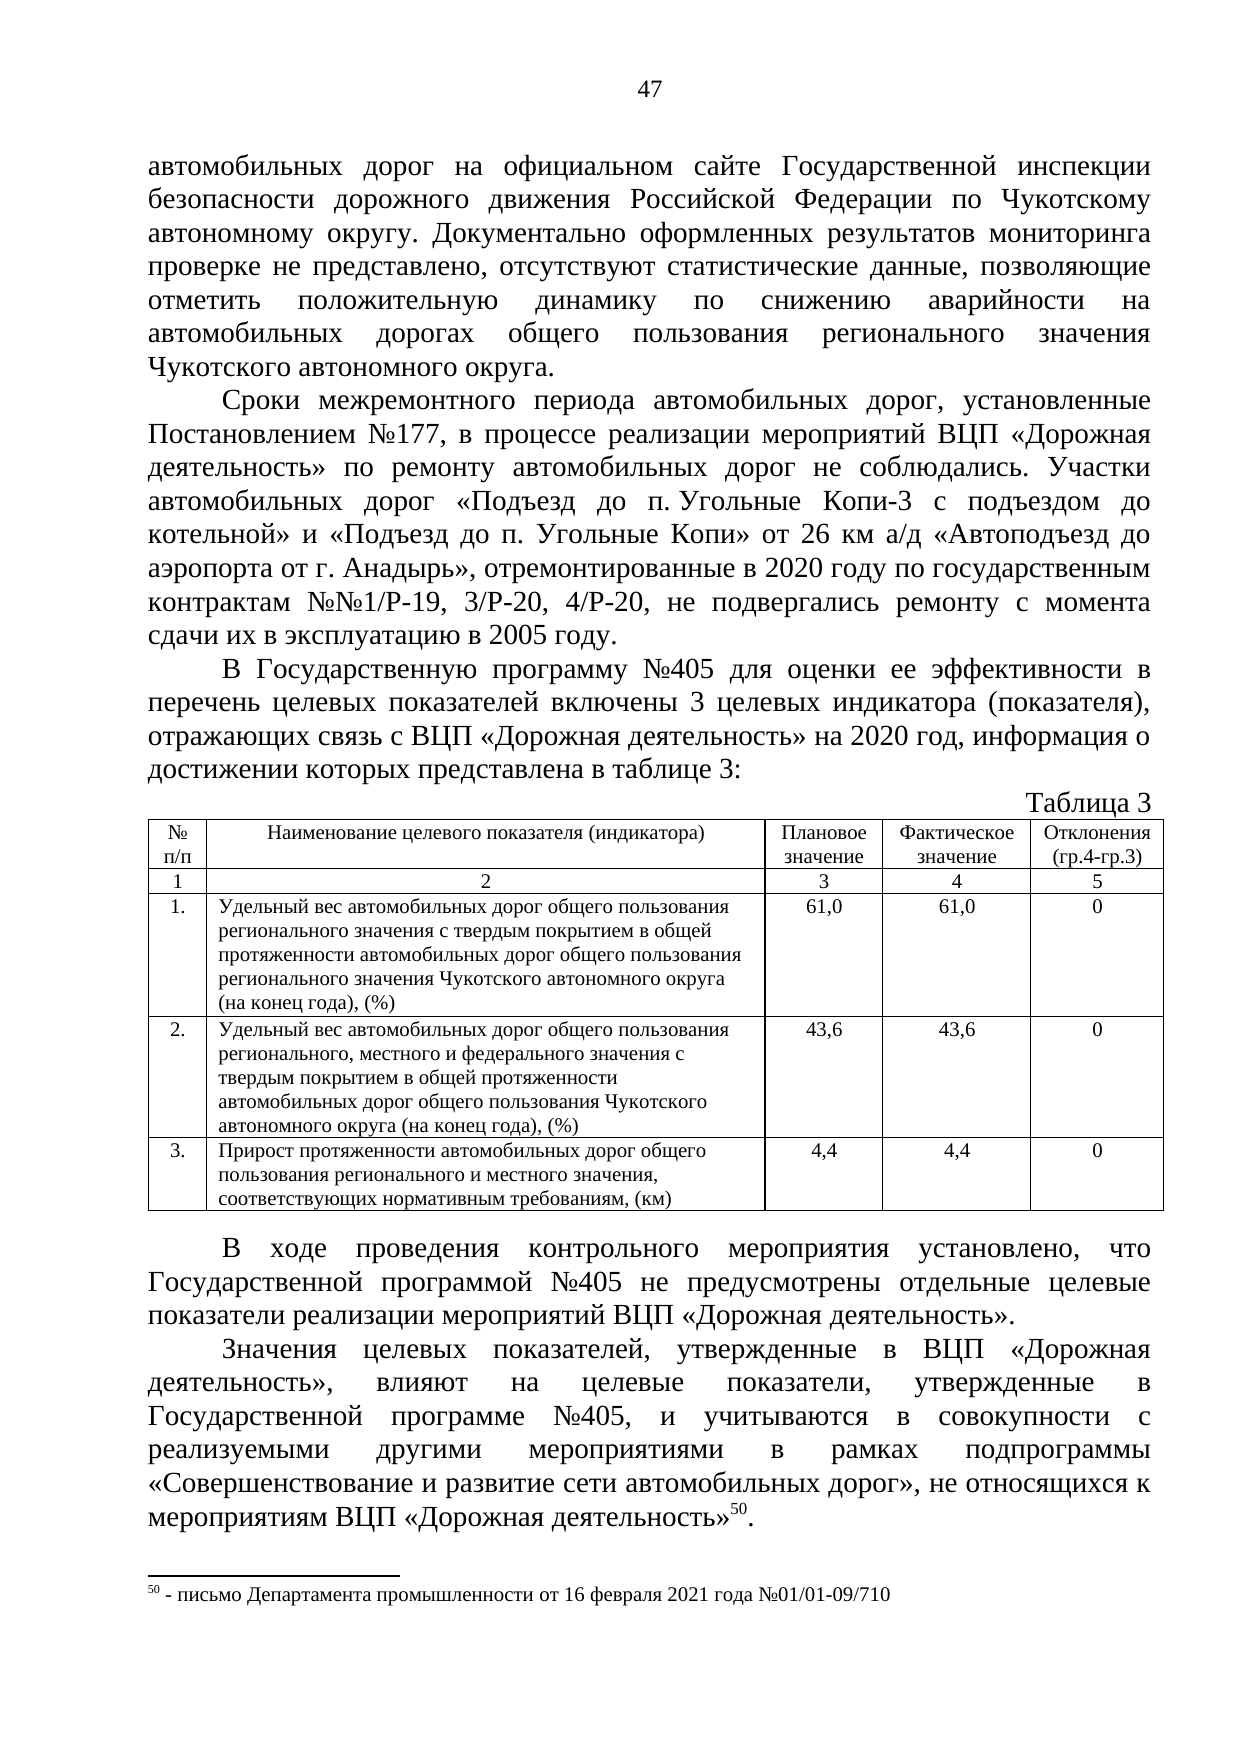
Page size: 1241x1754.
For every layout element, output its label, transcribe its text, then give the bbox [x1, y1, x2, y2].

table_header Наименование целевого показателя (индикатора) [207, 820, 764, 868]
table_cell 2 [207, 869, 764, 893]
table_cell 43,6 [883, 1017, 1030, 1137]
table_cell 3 [766, 869, 882, 893]
text Значения целевых показателей, утвержденные в ВЦП «Дорожная деятельность», влияют на целевые показатели, утвержденные в Государственной программе №405, и учитываются в совокупности с реализуемыми другими мероприятиями в рамках подпрограммы «Совершенствование и развитие сети автомобильных дорог», не относящихся к мероприятиям ВЦП «Дорожная деятельность». [148, 1331, 1152, 1532]
table_cell 5 [1031, 869, 1163, 893]
table_cell 0 [1031, 1138, 1163, 1210]
table_header Фактическое значение [883, 820, 1030, 868]
table_cell Прирост протяженности автомобильных дорог общего пользования регионального и местного значения, соответствующих нормативным требованиям, (км) [207, 1138, 764, 1210]
text Таблица 3 [148, 785, 1152, 818]
table_header Отклонения (гр.4-гр.3) [1031, 820, 1163, 868]
text В ходе проведения контрольного мероприятия установлено, что Государственной программой №405 не предусмотрены отдельные целевые показатели реализации мероприятий ВЦП «Дорожная деятельность». [148, 1230, 1152, 1331]
text Сроки межремонтного периода автомобильных дорог, установленные Постановлением №177, в процессе реализации мероприятий ВЦП «Дорожная деятельность» по ремонту автомобильных дорог не соблюдались. Участки автомобильных дорог «Подъезд до п. Угольные Копи-3 с подъездом до котельной» и «Подъезд до п. Угольные Копи» от 26 км а/д «Автоподъезд до аэропорта от г. Анадырь», отремонтированные в 2020 году по государственным контрактам №№1/Р-19, 3/Р-20, 4/Р-20, не подвергались ремонту с момента сдачи их в эксплуатацию в 2005 году. [148, 382, 1152, 651]
table_cell 0 [1031, 1017, 1163, 1137]
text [148, 148, 1152, 382]
table_cell 3. [149, 1138, 206, 1210]
table_cell 4,4 [883, 1138, 1030, 1210]
table_cell 1. [149, 894, 206, 1016]
table_cell 2. [149, 1017, 206, 1137]
text В Государственную программу №405 для оценки ее эффективности в перечень целевых показателей включены 3 целевых индикатора (показателя), отражающих связь с ВЦП «Дорожная деятельность» на 2020 год, информация о достижении которых представлена в таблице 3: [148, 651, 1152, 785]
table_header Плановое значение [766, 820, 882, 868]
table_cell 43,6 [766, 1017, 882, 1137]
table_cell 61,0 [883, 894, 1030, 1016]
table_cell 4,4 [766, 1138, 882, 1210]
table_cell 61,0 [766, 894, 882, 1016]
table_cell Удельный вес автомобильных дорог общего пользования регионального, местного и федерального значения с твердым покрытием в общей протяженности автомобильных дорог общего пользования Чукотского автономного округа (на конец года), (%) [207, 1017, 764, 1137]
table_cell 4 [883, 869, 1030, 893]
table_cell 1 [149, 869, 206, 893]
table_cell Удельный вес автомобильных дорог общего пользования регионального значения с твердым покрытием в общей протяженности автомобильных дорог общего пользования регионального значения Чукотского автономного округа (на конец года), (%) [207, 894, 764, 1016]
table_cell 0 [1031, 894, 1163, 1016]
table_header № п/п [149, 820, 206, 868]
